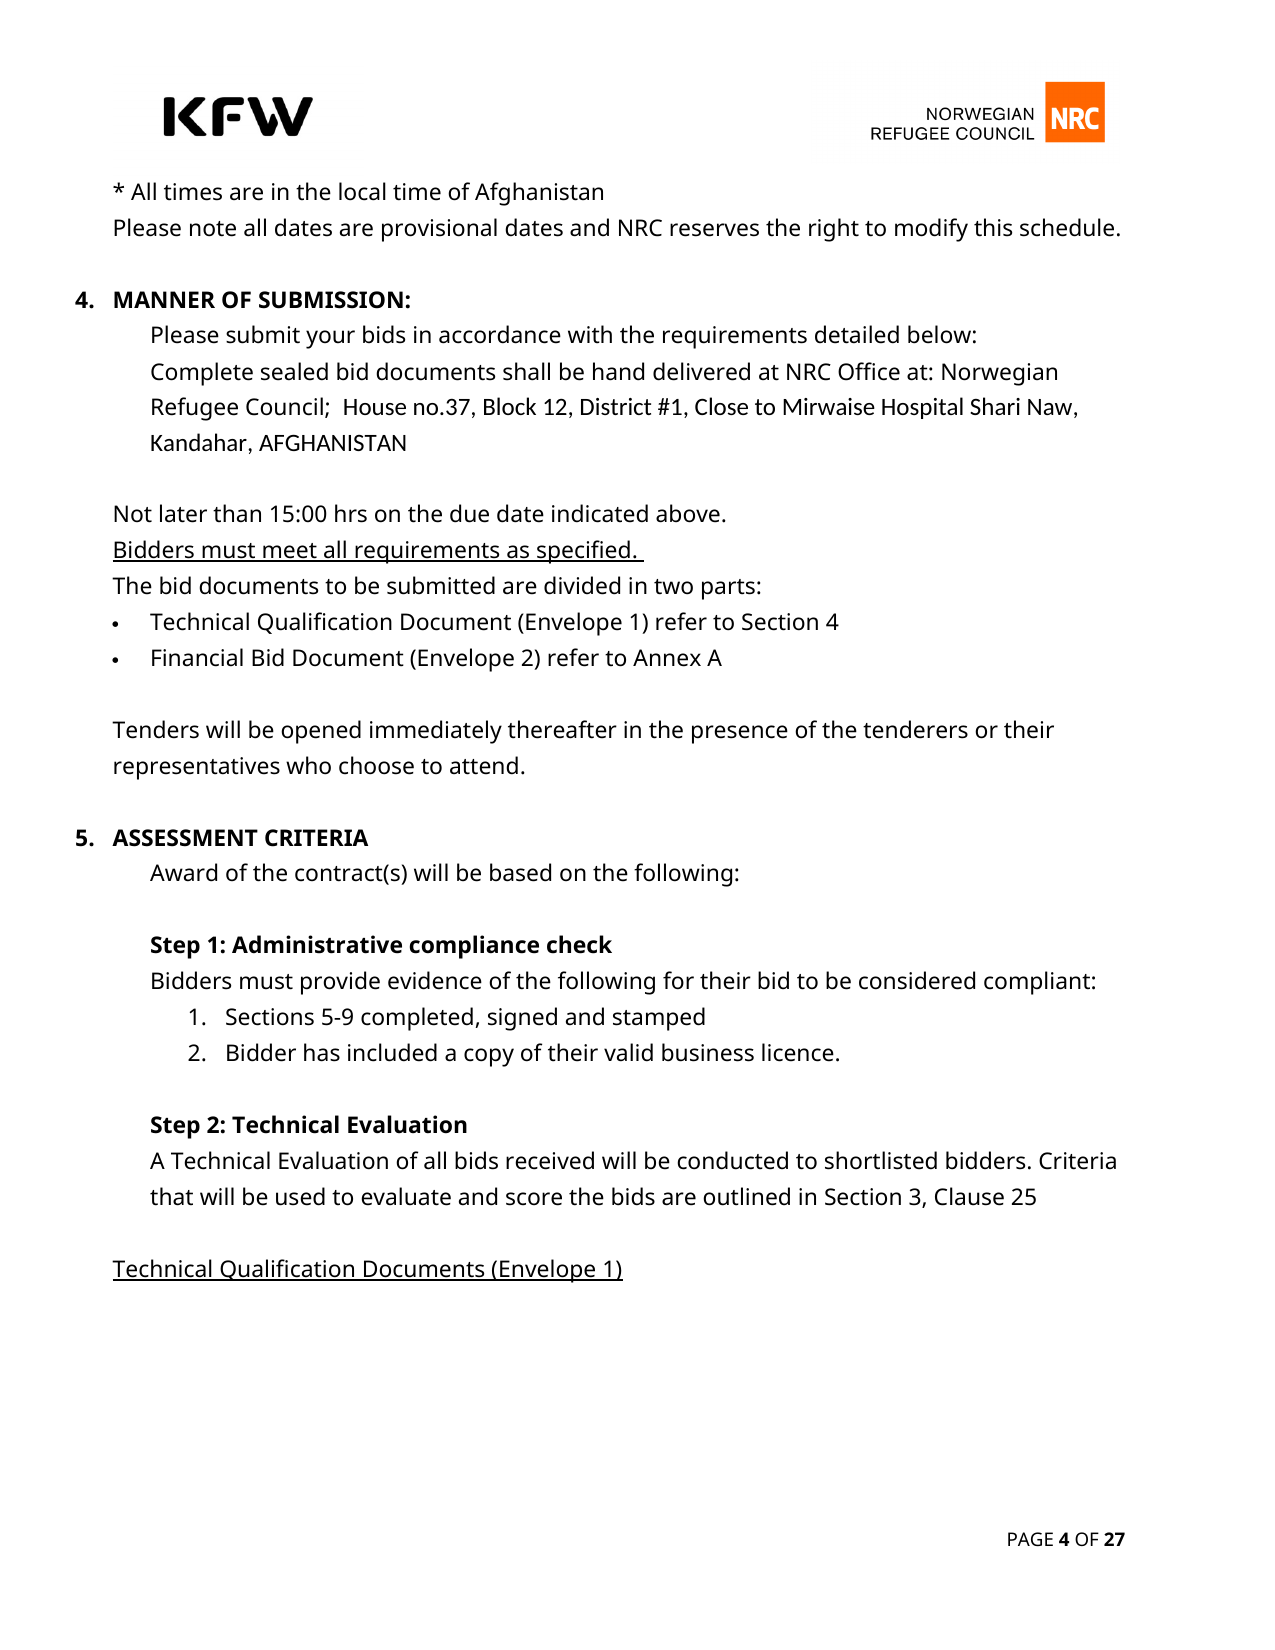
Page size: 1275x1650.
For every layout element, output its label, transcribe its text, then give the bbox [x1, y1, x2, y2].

text * All times are in the local time of Afghanistan [112, 176, 1125, 207]
list Sections 5-9 completed, signed and stamped [187, 1001, 1125, 1032]
text Complete sealed bid documents shall be hand delivered at NRC Office at: Norwegian Refugee Council; House no.37, Block 12, District #1, Close to Mirwaise Hospital Shari Naw, Kandahar, AFGHANISTAN [150, 355, 1125, 458]
list MANNER OF SUBMISSION: [75, 283, 1125, 315]
text Technical Qualification Document (Envelope 1) refer to Section 4 [112, 606, 1125, 637]
text Please submit your bids in accordance with the requirements detailed below: [150, 319, 1125, 351]
text Please note all dates are provisional dates and NRC reserves the right to modify this schedule. [112, 212, 1125, 243]
text Award of the contract(s) will be based on the following: [150, 857, 1125, 889]
text Bidders must meet all requirements as specified. [112, 534, 1125, 565]
text A Technical Evaluation of all bids received will be conducted to shortlisted bidders. Criteria that will be used to evaluate and score the bids are outlined in Section 3, Clause 25 [150, 1145, 1125, 1212]
picture [112, 58, 364, 176]
text The bid documents to be submitted are divided in two parts: [112, 570, 1125, 601]
text Financial Bid Document (Envelope 2) refer to Annex A [112, 642, 1125, 673]
list ASSESSMENT CRITERIA [75, 821, 1125, 853]
text Tenders will be opened immediately thereafter in the presence of the tenderers or their representatives who choose to attend. [112, 714, 1125, 781]
text Step 2: Technical Evaluation [150, 1109, 1125, 1140]
list Bidder has included a copy of their valid business licence. [187, 1037, 1125, 1068]
text Not later than 15:00 hrs on the due date indicated above. [112, 498, 1125, 529]
text Bidders must provide evidence of the following for their bid to be considered compliant: [150, 965, 1125, 996]
subtitle Technical Qualification Documents (Envelope 1) [112, 1253, 1125, 1284]
text Step 1: Administrative compliance check [150, 929, 1125, 961]
